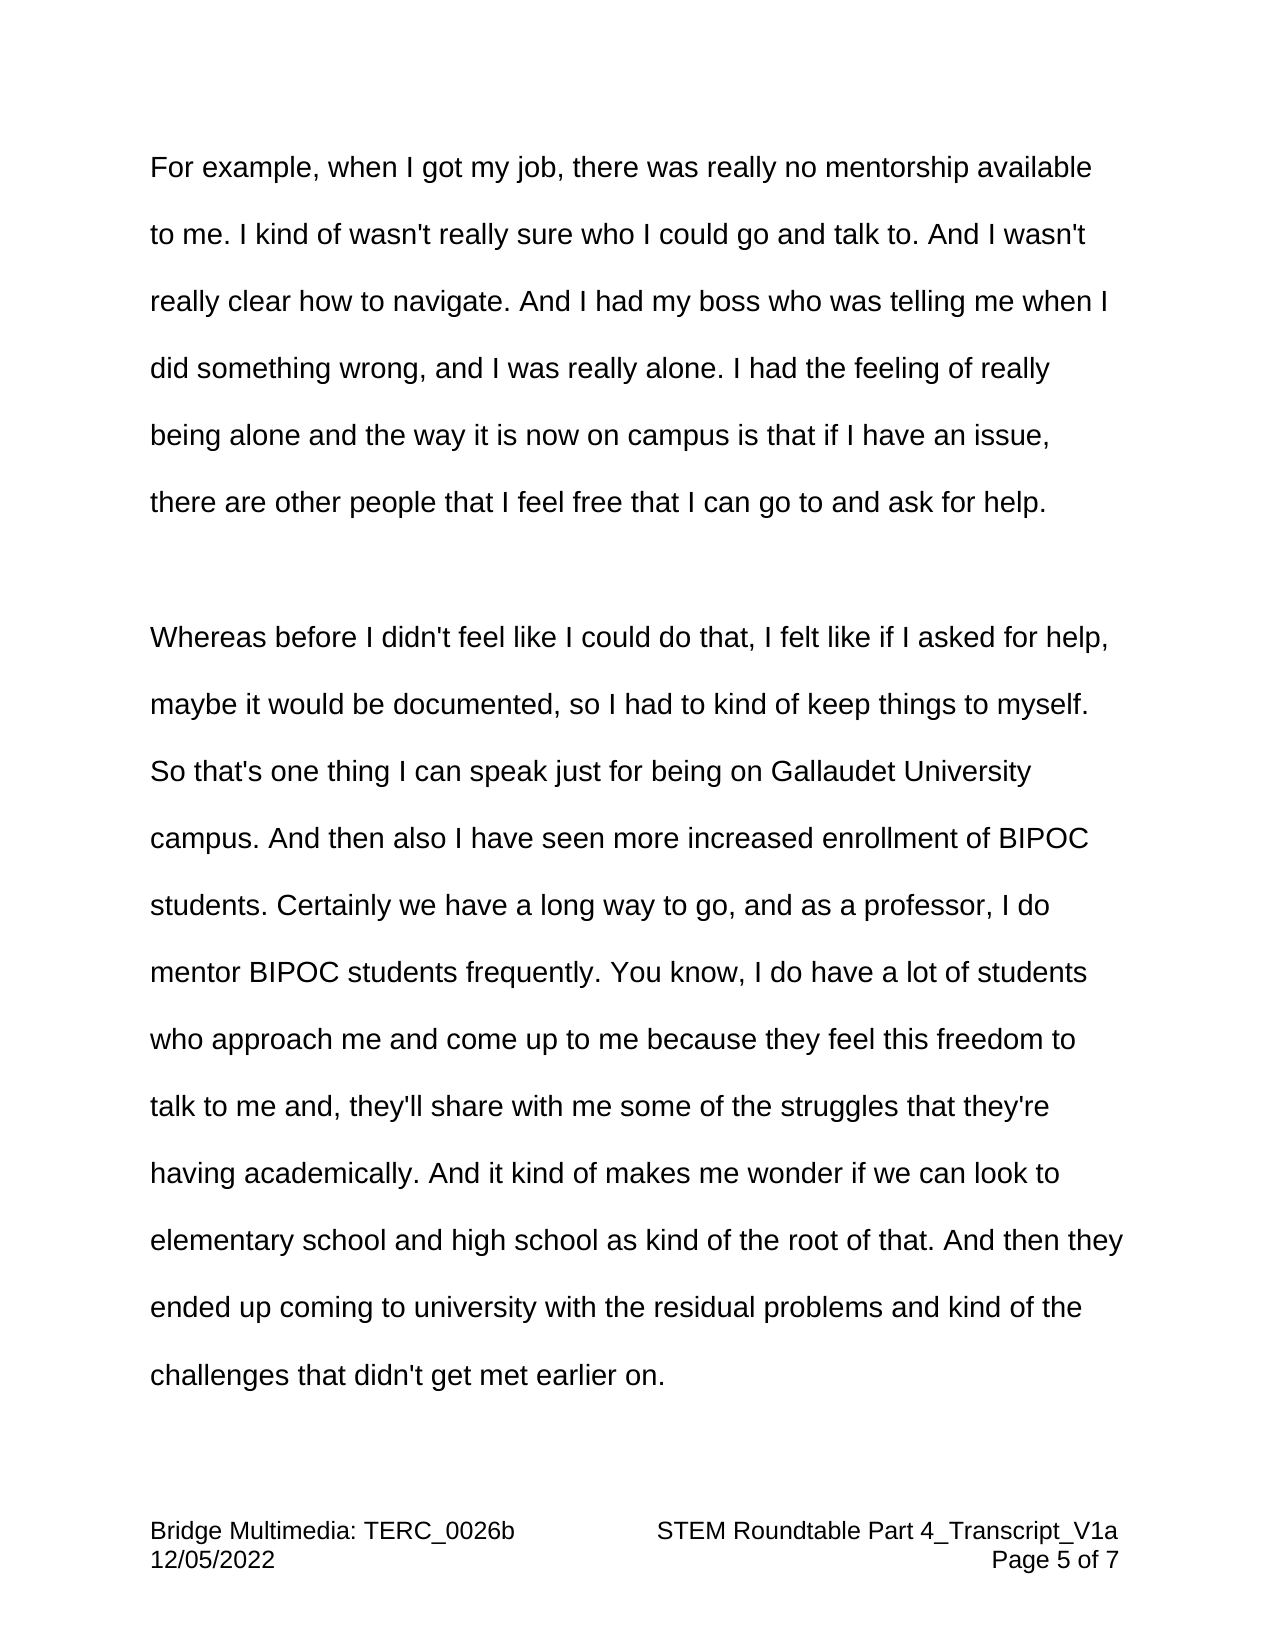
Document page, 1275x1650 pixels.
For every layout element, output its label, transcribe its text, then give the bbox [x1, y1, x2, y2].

text Whereas before I didn't feel like I could do that, I felt like if I asked for help, maybe it would be documented, so I had to kind of keep things to myself. So that's one thing I can speak just for being on Gallaudet University campus. And then also I have seen more increased enrollment of BIPOC students. Certainly we have a long way to go, and as a professor, I do mentor BIPOC students frequently. You know, I do have a lot of students who approach me and come up to me because they feel this freedom to talk to me and, they'll share with me some of the struggles that they're having academically. And it kind of makes me wonder if we can look to elementary school and high school as kind of the root of that. And then they ended up coming to university with the residual problems and kind of the challenges that didn't get met earlier on. [150, 619, 1125, 1391]
text For example, when I got my job, there was really no mentorship available to me. I kind of wasn't really sure who I could go and talk to. And I wasn't really clear how to navigate. And I had my boss who was telling me when I did something wrong, and I was really alone. I had the feeling of really being alone and the way it is now on campus is that if I have an issue, there are other people that I feel free that I can go to and ask for help. [150, 150, 1125, 519]
